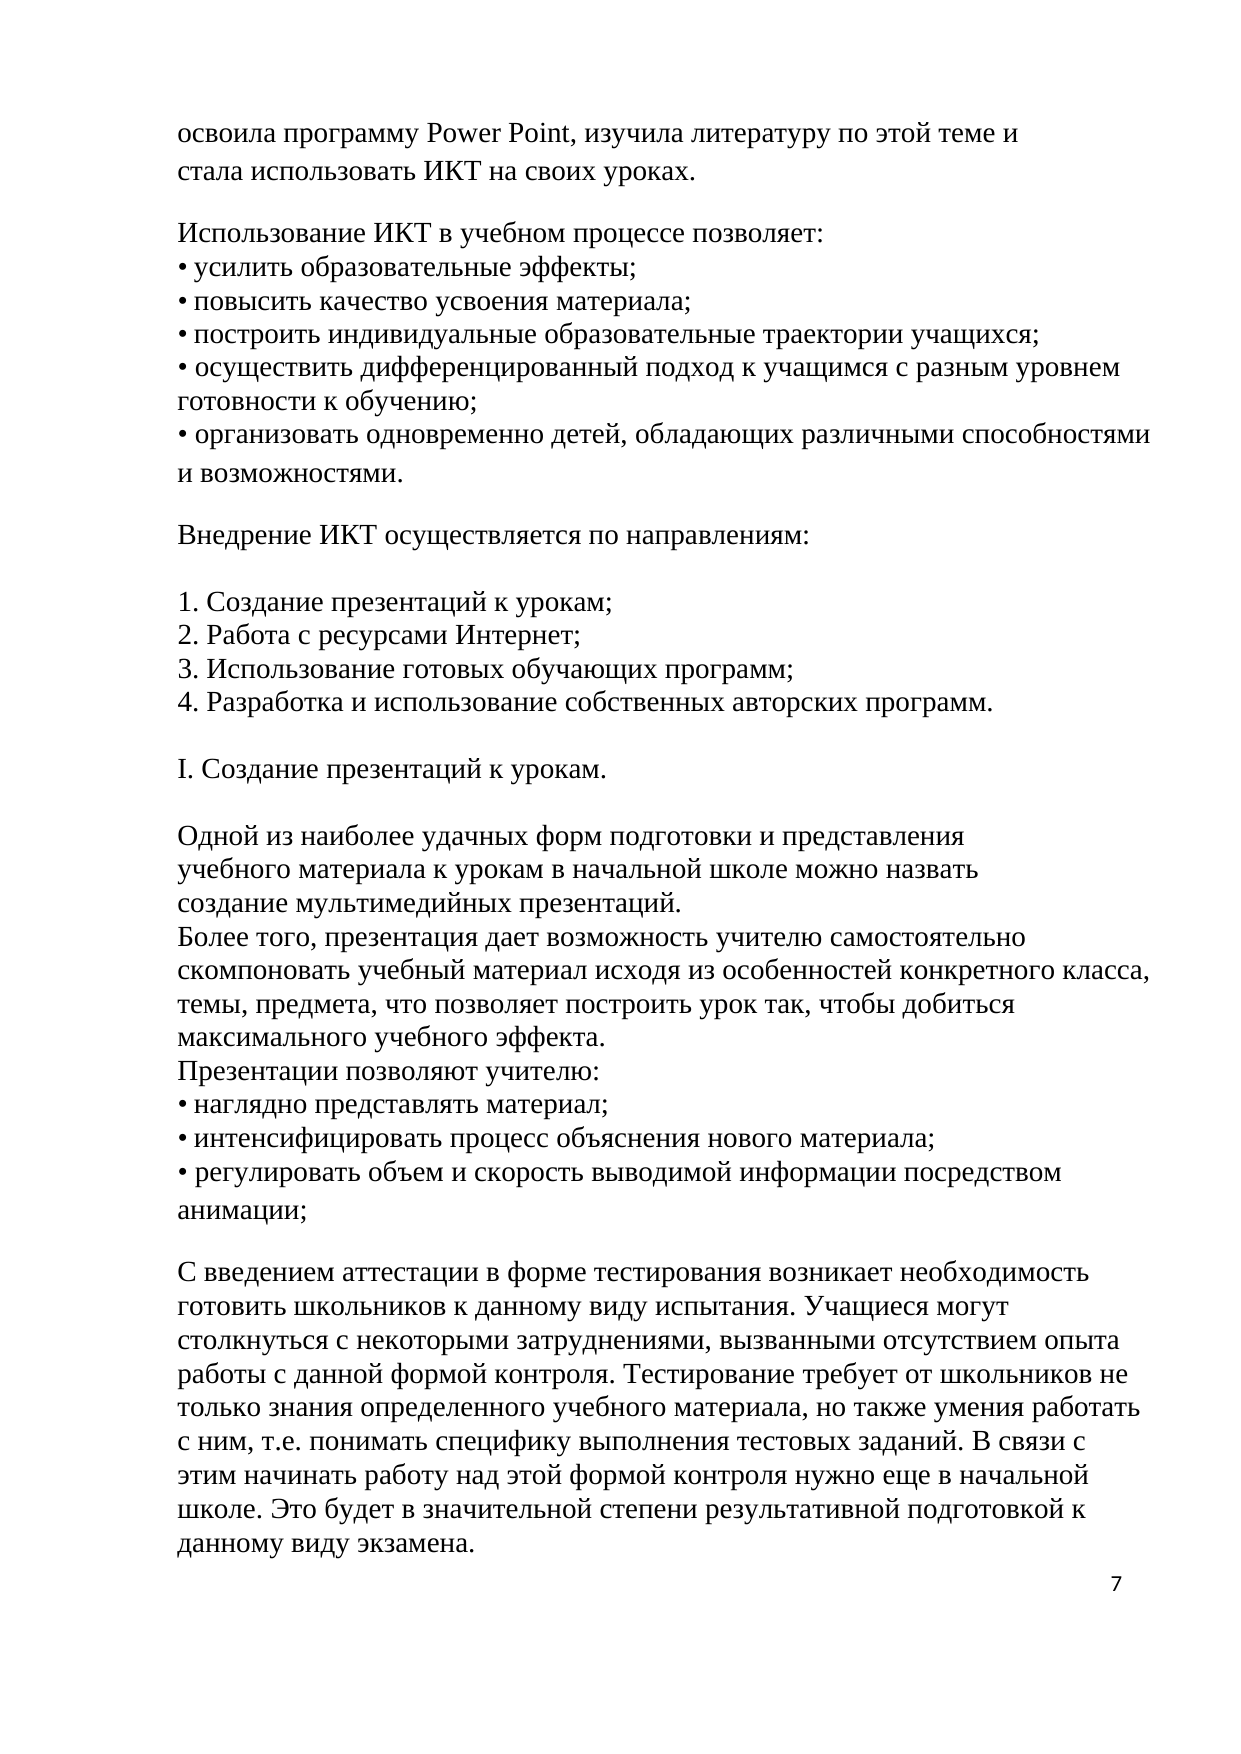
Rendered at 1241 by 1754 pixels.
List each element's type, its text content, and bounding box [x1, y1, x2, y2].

list осуществить дифференцированный подход к учащимся с разным уровнем готовности к обучению; [177, 350, 1121, 416]
text освоила программу Power Point, изучила литературу по этой теме и стала использовать ИКТ на своих уроках. [177, 115, 1092, 187]
list Разработка и использование собственных авторских программ. [177, 684, 1152, 718]
list организовать одновременно детей, обладающих различными способностями и возможностями. [177, 416, 1152, 488]
list Создание презентаций к урокам; [177, 584, 1152, 617]
list повысить качество усвоения материала; [177, 283, 1152, 316]
text Внедрение ИКТ осуществляется по направлениям: [177, 517, 1152, 550]
text темы, предмета, что позволяет построить урок так, чтобы добиться [177, 986, 1152, 1019]
list интенсифицировать процесс объяснения нового материала; [177, 1120, 1152, 1154]
text I. Создание презентаций к урокам. [177, 752, 1152, 785]
list Работа с ресурсами Интернет; [177, 617, 1152, 651]
list наглядно представлять материал; [177, 1087, 1152, 1120]
text скомпоновать учебный материал исходя из особенностей конкретного класса, [177, 952, 1152, 986]
text С введением аттестации в форме тестирования возникает необходимость готовить школьников к данному виду испытания. Учащиеся могут столкнуться с некоторыми затруднениями, вызванными отсутствием опыта работы с данной формой контроля. Тестирование требует от школьников не только знания определенного учебного материала, но также умения работать с ним, т.е. понимать специфику выполнения тестовых заданий. В связи с этим начинать работу над этой формой контроля нужно еще в начальной школе. Это будет в значительной степени результативной подготовкой к данному виду экзамена. [177, 1254, 1142, 1558]
text Презентации позволяют учителю: [177, 1053, 1152, 1087]
text максимального учебного эффекта. [177, 1019, 1152, 1053]
list построить индивидуальные образовательные траектории учащихся; [177, 316, 1152, 350]
list Использование готовых обучающих программ; [177, 651, 1152, 684]
list регулировать объем и скорость выводимой информации посредством анимации; [177, 1154, 1062, 1225]
list усилить образовательные эффекты; [177, 249, 1152, 283]
text 7 [1110, 1569, 1152, 1597]
text Одной из наиболее удачных форм подготовки и представления учебного материала к урокам в начальной школе можно назвать создание мультимедийных презентаций. [177, 819, 1085, 918]
text Использование ИКТ в учебном процессе позволяет: [177, 216, 1152, 249]
text Более того, презентация дает возможность учителю самостоятельно [177, 919, 1152, 952]
